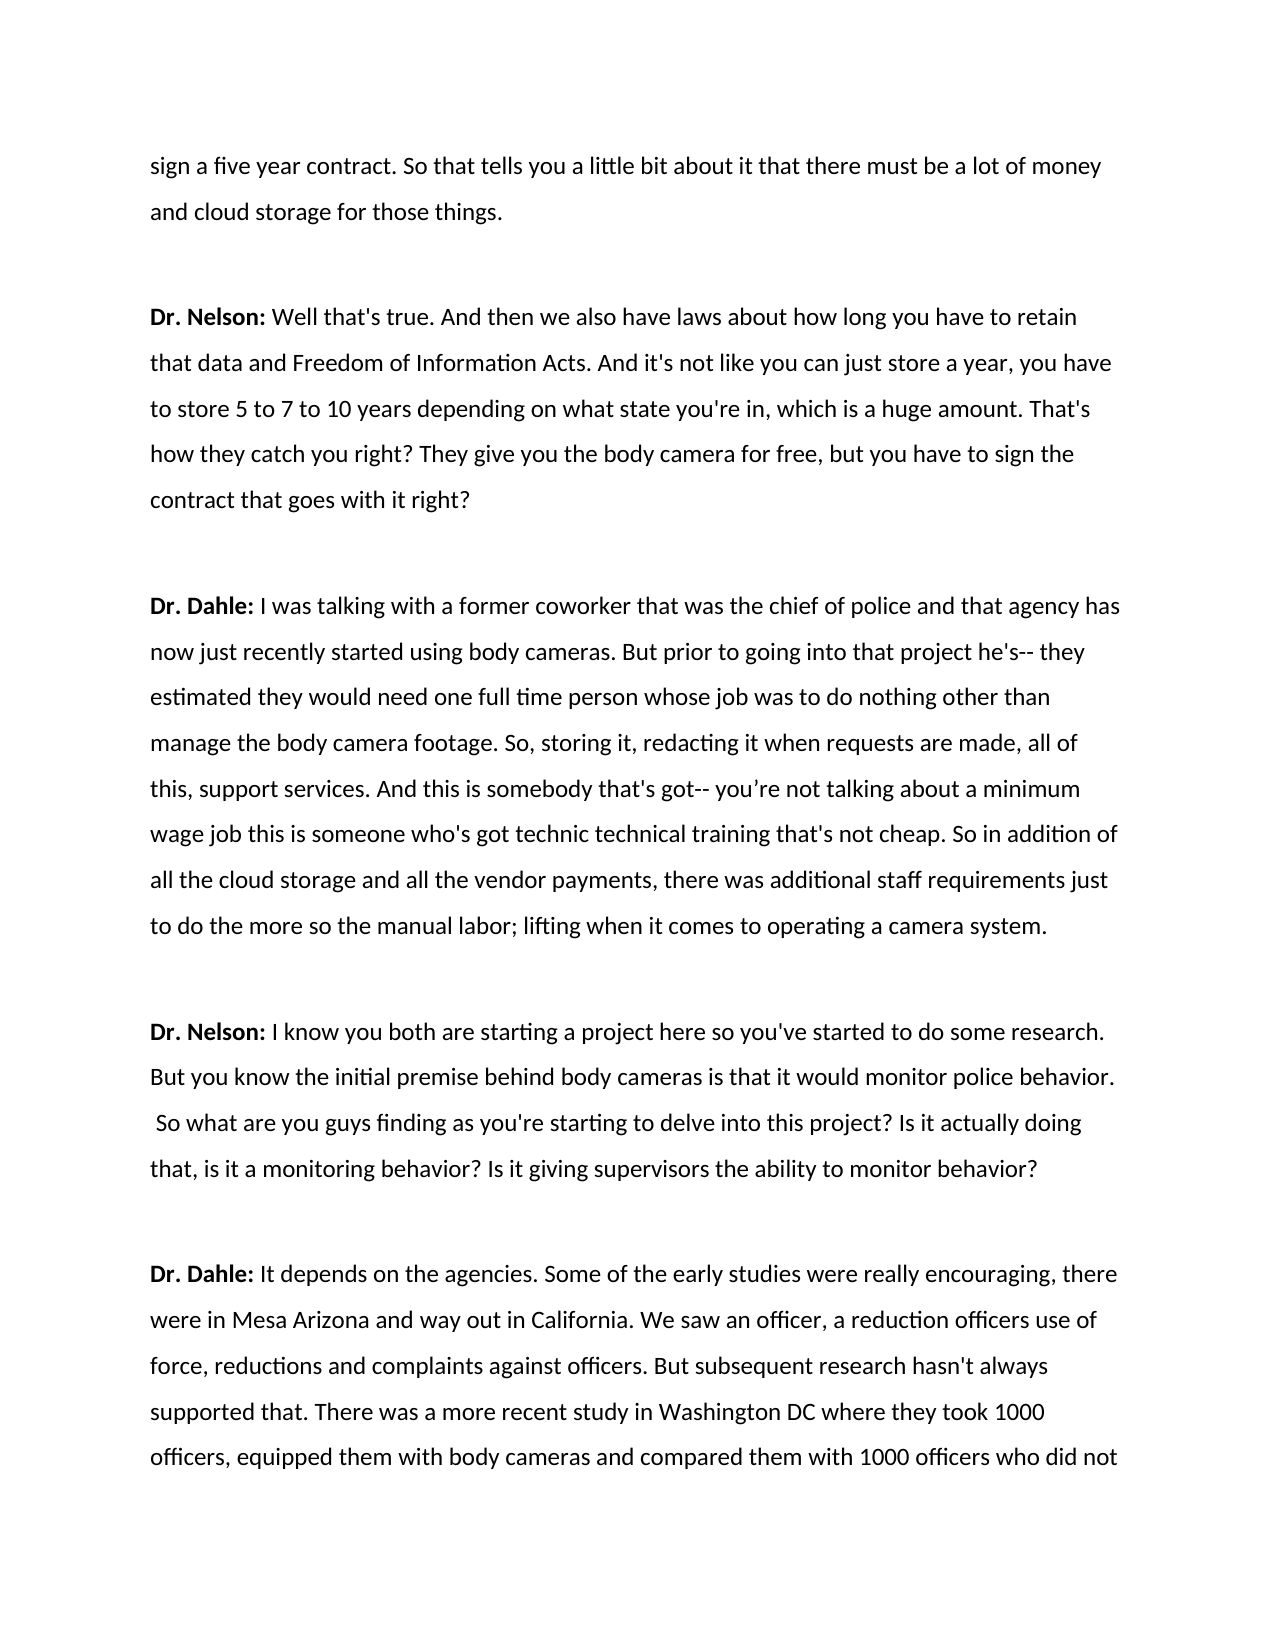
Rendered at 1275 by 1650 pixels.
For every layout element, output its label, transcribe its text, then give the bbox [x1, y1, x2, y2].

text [150, 1215, 1125, 1472]
text Dr. Dahle: I was talking with a former coworker that was the chief of police and that agency has now just recently started using body cameras. But prior to going into that project he's-- they estimated they would need one full time person whose job was to do nothing other than manage the body camera footage. So, storing it, redacting it when requests are made, all of this, support services. And this is somebody that's got-- you’re not talking about a minimum wage job this is someone who's got technic technical training that's not cheap. So in addition of all the cloud storage and all the vendor payments, there was additional staff requirements just to do the more so the manual labor; lifting when it comes to operating a camera system. [150, 547, 1125, 941]
text Dr. Nelson: I know you both are starting a project here so you've started to do some research. But you know the initial premise behind body cameras is that it would monitor police behavior. So what are you guys finding as you're starting to delve into this project? Is it actually doing that, is it a monitoring behavior? Is it giving supervisors the ability to monitor behavior? [150, 972, 1125, 1183]
text Dr. Nelson: Well that's true. And then we also have laws about how long you have to retain that data and Freedom of Information Acts. And it's not like you can just store a year, you have to store 5 to 7 to 10 years depending on what state you're in, which is a huge amount. That's how they catch you right? They give you the body camera for free, but you have to sign the contract that goes with it right? [150, 258, 1125, 515]
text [150, 150, 1125, 226]
